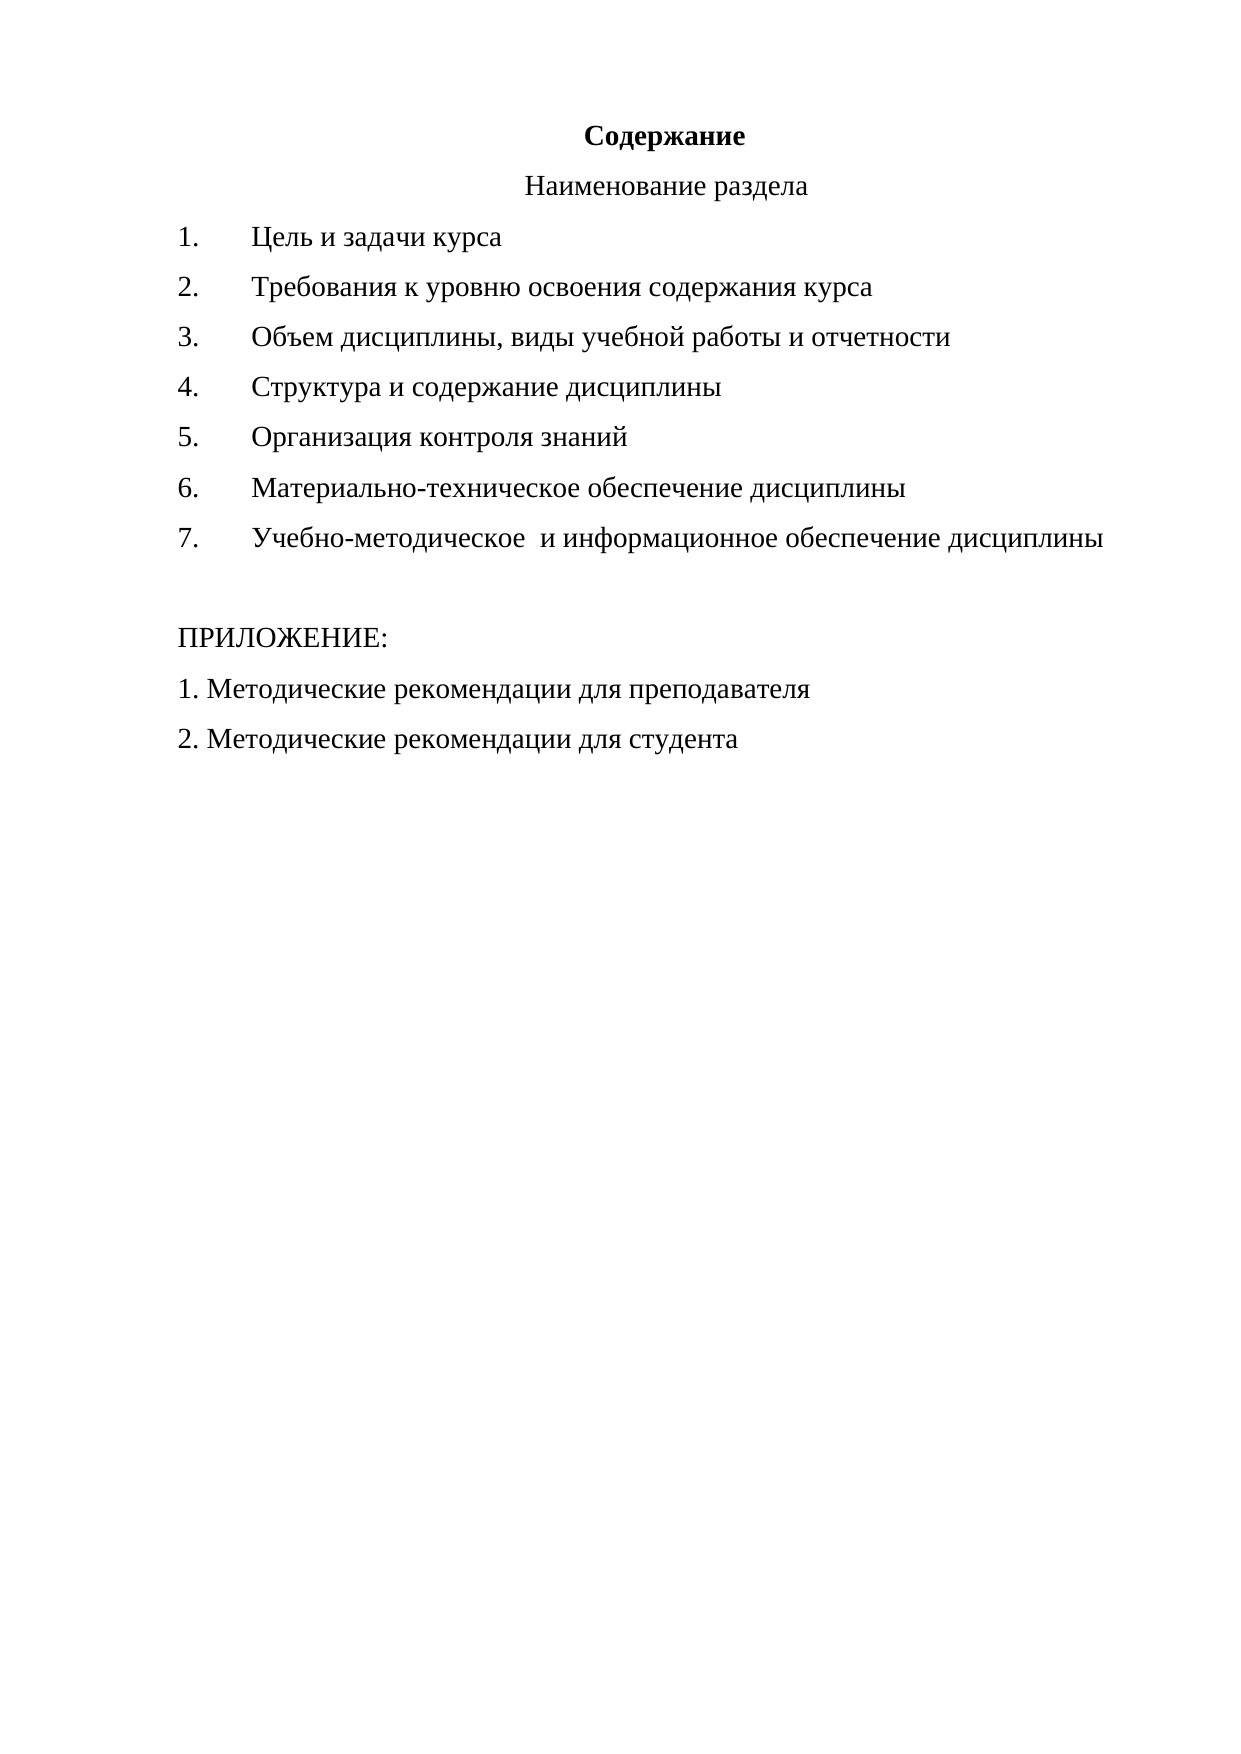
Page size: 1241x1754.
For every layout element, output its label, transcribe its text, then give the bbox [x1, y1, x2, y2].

table_cell Цель и задачи курса [166, 219, 1167, 269]
table_cell Учебно-методическое и информационное обеспечение дисциплины [166, 520, 1167, 570]
text Содержание [177, 118, 1152, 152]
table_cell Требования к уровню освоения содержания курса [166, 269, 1167, 319]
text ПРИЛОЖЕНИЕ: [177, 620, 1152, 654]
table_cell Структура и содержание дисциплины [166, 369, 1167, 419]
table_cell Организация контроля знаний [166, 420, 1167, 470]
text 1. Методические рекомендации для преподавателя [177, 671, 1152, 704]
text 2. Методические рекомендации для студента [177, 721, 1152, 754]
table_cell Объем дисциплины, виды учебной работы и отчетности [166, 319, 1167, 369]
table_header Наименование раздела [166, 169, 1167, 219]
table_cell Материально-техническое обеспечение дисциплины [166, 470, 1167, 520]
